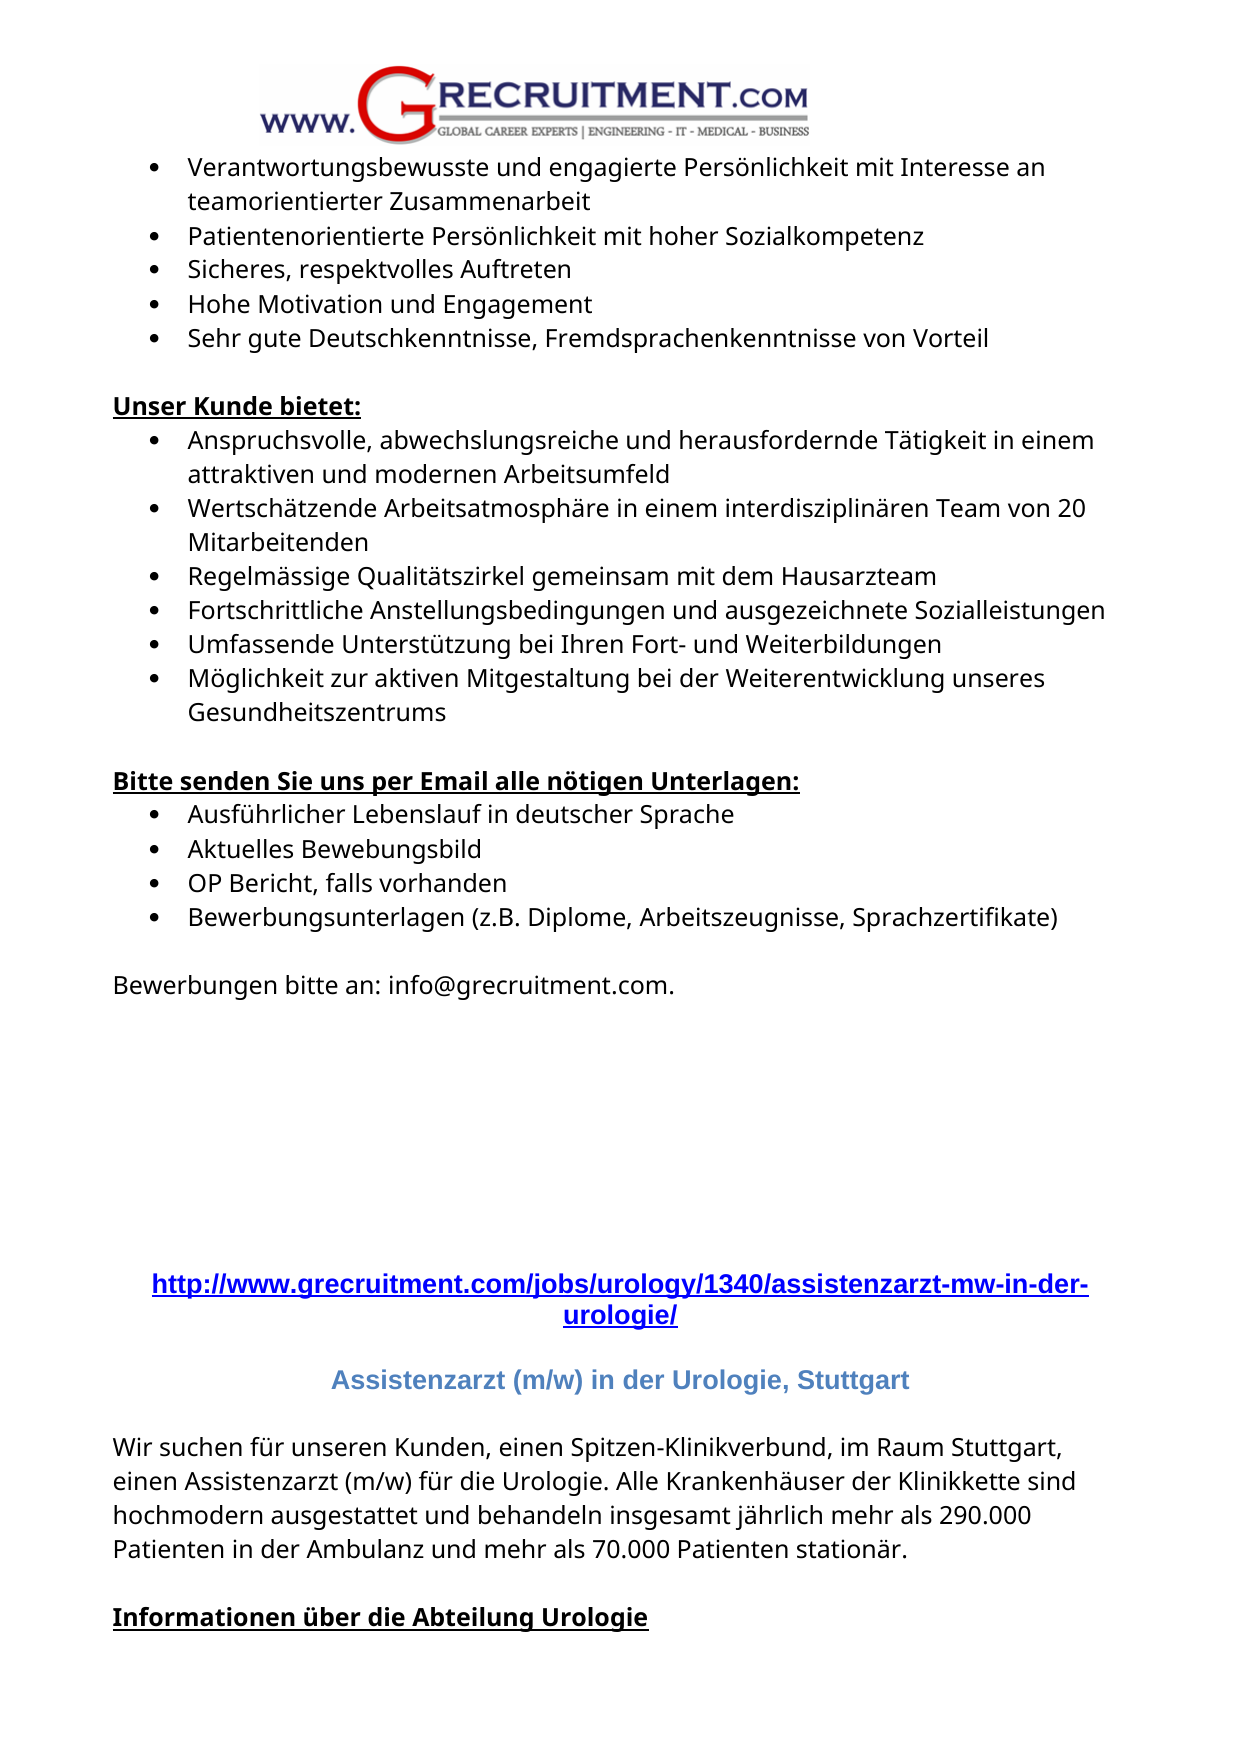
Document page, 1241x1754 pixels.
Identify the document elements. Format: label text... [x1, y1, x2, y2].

list Hohe Motivation und Engagement [150, 286, 1128, 320]
list Ausführlicher Lebenslauf in deutscher Sprache [150, 797, 1128, 831]
list Möglichkeit zur aktiven Mitgestaltung bei der Weiterentwicklung unseres Gesundheitszentrums [150, 661, 1128, 729]
text Assistenzarzt (m/w) in der Urologie, Stuttgart [112, 1364, 1128, 1396]
list Wertschätzende Arbeitsatmosphäre in einem interdisziplinären Team von 20 Mitarbeitenden [150, 491, 1128, 559]
list Bewerbungsunterlagen (z.B. Diplome, Arbeitszeugnisse, Sprachzertifikate) [150, 899, 1128, 933]
text Unser Kunde bietet: [112, 388, 1128, 422]
list Aktuelles Bewebungsbild [150, 831, 1128, 865]
text Bitte senden Sie uns per Email alle nötigen Unterlagen: [112, 763, 1128, 797]
text Wir suchen für unseren Kunden, einen Spitzen-Klinikverbund, im Raum Stuttgart, einen Assistenzarzt (m/w) für die Urologie. Alle Krankenhäuser der Klinikkette sind hochmodern ausgestattet und behandeln insgesamt jährlich mehr als 290.000 Patienten in der Ambulanz und mehr als 70.000 Patienten stationär. [112, 1430, 1128, 1566]
list Patientenorientierte Persönlichkeit mit hoher Sozialkompetenz [150, 218, 1128, 252]
list Fortschrittliche Anstellungsbedingungen und ausgezeichnete Sozialleistungen [150, 593, 1128, 627]
list Sehr gute Deutschkenntnisse, Fremdsprachenkenntnisse von Vorteil [150, 320, 1128, 354]
list Sicheres, respektvolles Auftreten [150, 252, 1128, 286]
picture [259, 64, 811, 146]
text Bewerbungen bitte an: info@grecruitment.com. [112, 967, 1128, 1002]
list OP Bericht, falls vorhanden [150, 865, 1128, 899]
list Verantwortungsbewusste und engagierte Persönlichkeit mit Interesse an teamorientierter Zusammenarbeit [150, 150, 1128, 218]
list Regelmässige Qualitätszirkel gemeinsam mit dem Hausarzteam [150, 559, 1128, 593]
list Anspruchsvolle, abwechslungsreiche und herausfordernde Tätigkeit in einem attraktiven und modernen Arbeitsumfeld [150, 422, 1128, 491]
list Umfassende Unterstützung bei Ihren Fort- und Weiterbildungen [150, 627, 1128, 661]
text http://www.grecruitment.com/jobs/urology/1340/assistenzarzt-mw-in-der-urologie/ [112, 1268, 1128, 1330]
text Informationen über die Abteilung Urologie [112, 1600, 1128, 1634]
